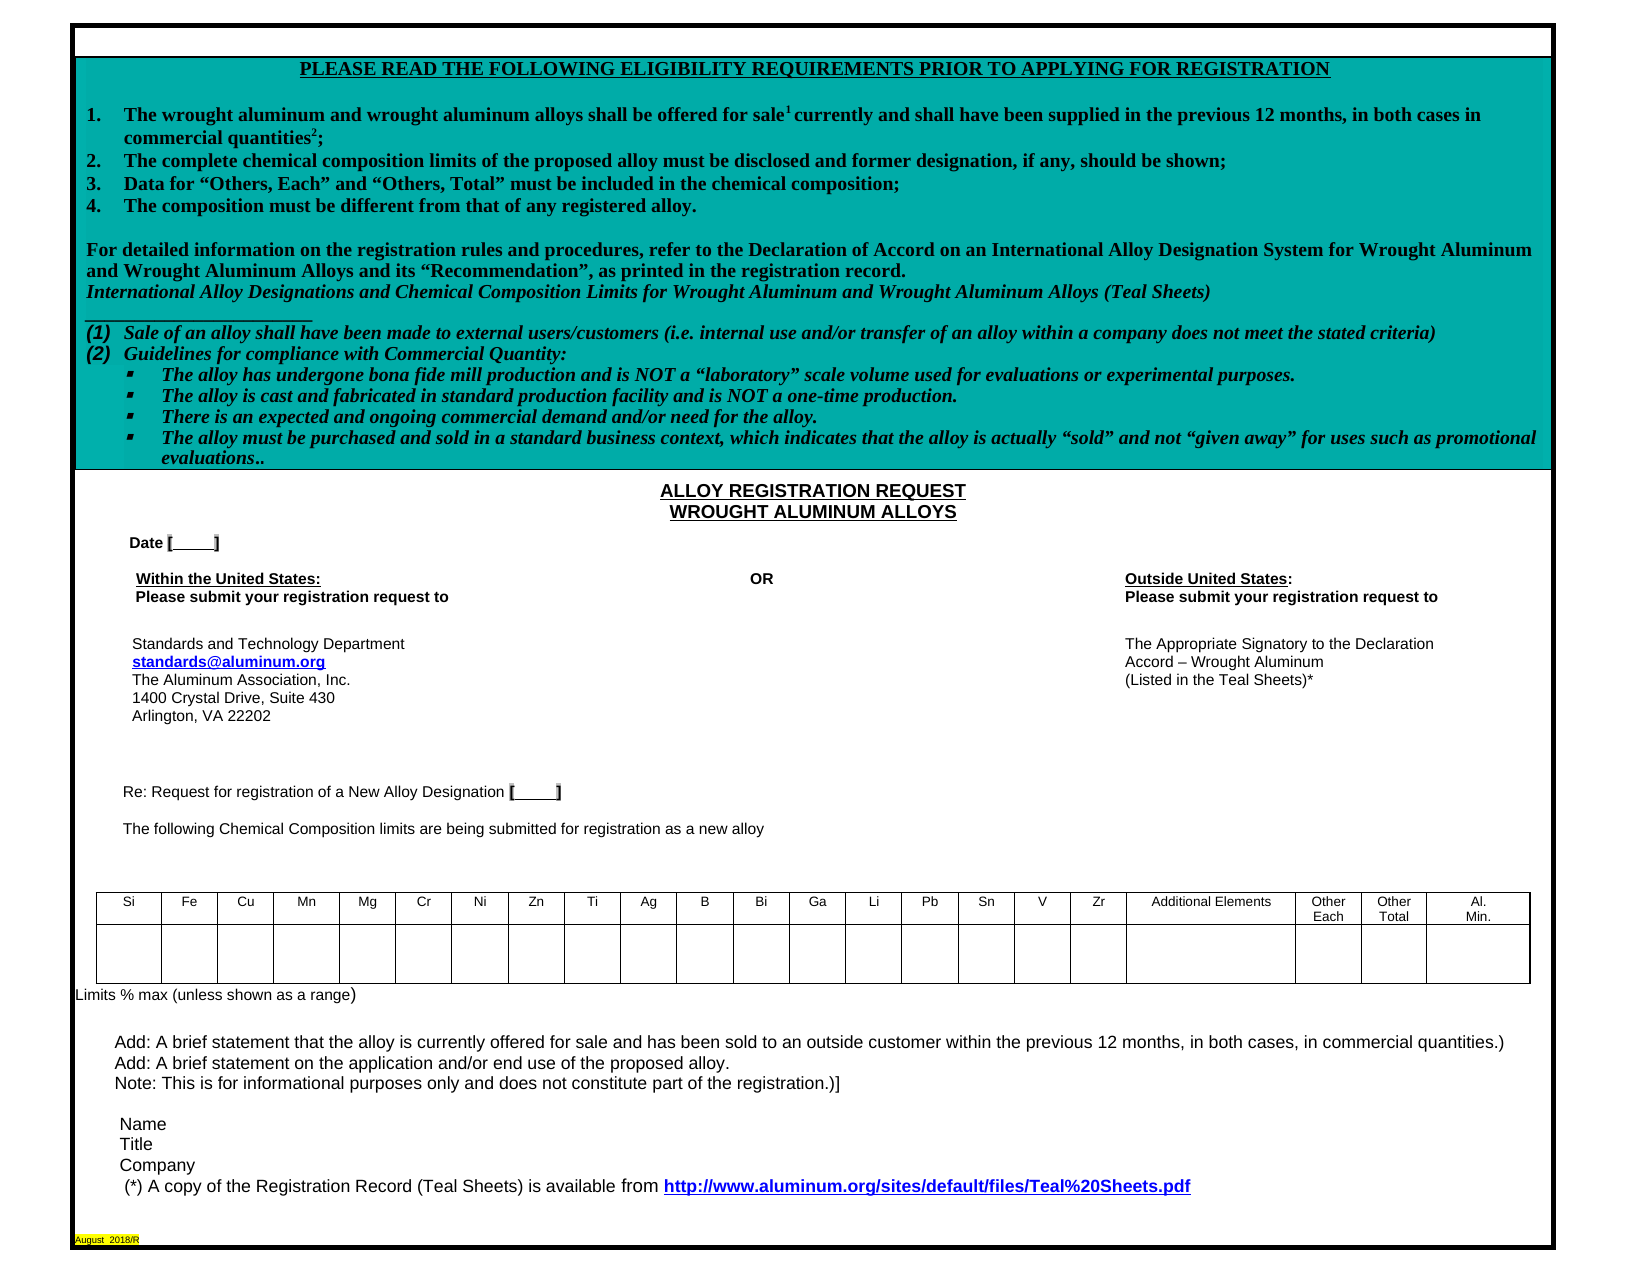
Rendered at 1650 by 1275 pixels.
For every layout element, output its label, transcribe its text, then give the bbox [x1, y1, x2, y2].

table_header Si [97, 893, 161, 924]
text The following Chemical Composition limits are being submitted for registration as a new alloy [75, 819, 1551, 837]
text Add: A brief statement that the alloy is currently offered for sale and has been sold to an outside customer within the previous 12 months, in both cases, in commercial quantities.) [75, 1032, 1551, 1052]
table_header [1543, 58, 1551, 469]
table_cell [902, 925, 958, 983]
text (*) A copy of the Registration Record (Teal Sheets) is available from http://www.aluminum.org/sites/default/files/Teal%20Sheets.pdf [75, 1175, 1551, 1196]
text Arlington, VA 22202 [84, 707, 1551, 725]
table_header Fe [162, 893, 217, 924]
table_cell [1362, 925, 1426, 983]
table_header Other Total [1362, 893, 1426, 924]
table_header Mn [274, 893, 339, 924]
table_cell [621, 925, 676, 983]
table_cell [1015, 925, 1070, 983]
text Please submit your registration request to Please submit your registration request to [75, 588, 1551, 606]
text The Aluminum Association, Inc. (Listed in the Teal Sheets)* [84, 671, 1551, 689]
table_cell [1427, 925, 1529, 983]
text Standards and Technology Department The Appropriate Signatory to the Declaration [84, 634, 1551, 653]
text Company [75, 1154, 1551, 1175]
text Re: Request for registration of a New Alloy Designation [ ] [75, 782, 1551, 801]
table_header Ni [452, 893, 508, 924]
table_header B [677, 893, 733, 924]
text Date [ ] [75, 533, 1551, 552]
text ALLOY REGISTRATION REQUEST [75, 480, 1551, 501]
table_cell [1071, 925, 1126, 983]
text Name [75, 1114, 1551, 1134]
table_header V [1015, 893, 1070, 924]
table_header Zr [1071, 893, 1126, 924]
table_cell [1296, 925, 1361, 983]
text WROUGHT ALUMINUM ALLOYS [75, 501, 1551, 523]
table_cell [565, 925, 620, 983]
table_cell [452, 925, 508, 983]
table_cell [1127, 925, 1295, 983]
table_cell [274, 925, 339, 983]
table_cell [846, 925, 901, 983]
table_header Pb [902, 893, 958, 924]
table_cell [162, 925, 217, 983]
table_cell [677, 925, 733, 983]
table_header Cu [218, 893, 273, 924]
text Limits % max (unless shown as a range) [75, 895, 1551, 1004]
table_cell [734, 925, 789, 983]
table_header Ag [621, 893, 676, 924]
table_header Zn [509, 893, 564, 924]
table_header Mg [340, 893, 395, 924]
table_cell [959, 925, 1014, 983]
table_cell [340, 925, 395, 983]
table_cell [97, 925, 161, 983]
text Title [75, 1134, 1551, 1154]
table_header Bi [734, 893, 789, 924]
table_header Sn [959, 893, 1014, 924]
text Within the United States: OR Outside United States: [75, 570, 1551, 588]
table_cell [790, 925, 845, 983]
text Note: This is for informational purposes only and does not constitute part of the registration.)] [75, 1073, 1551, 1093]
table_cell [396, 925, 451, 983]
table_header Additional Elements [1127, 893, 1295, 924]
text Add: A brief statement on the application and/or end use of the proposed alloy. [75, 1052, 1551, 1073]
table_header Cr [396, 893, 451, 924]
table_header Al. Min. [1427, 893, 1529, 924]
text 1400 Crystal Drive, Suite 430 [84, 689, 1551, 707]
table_cell [509, 925, 564, 983]
table_cell [218, 925, 273, 983]
table_header Other Each [1296, 893, 1361, 924]
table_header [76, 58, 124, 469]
text standards@aluminum.org Accord – Wrought Aluminum [84, 653, 1551, 671]
table_header Li [846, 893, 901, 924]
table_header Ti [565, 893, 620, 924]
table_header Ga [790, 893, 845, 924]
